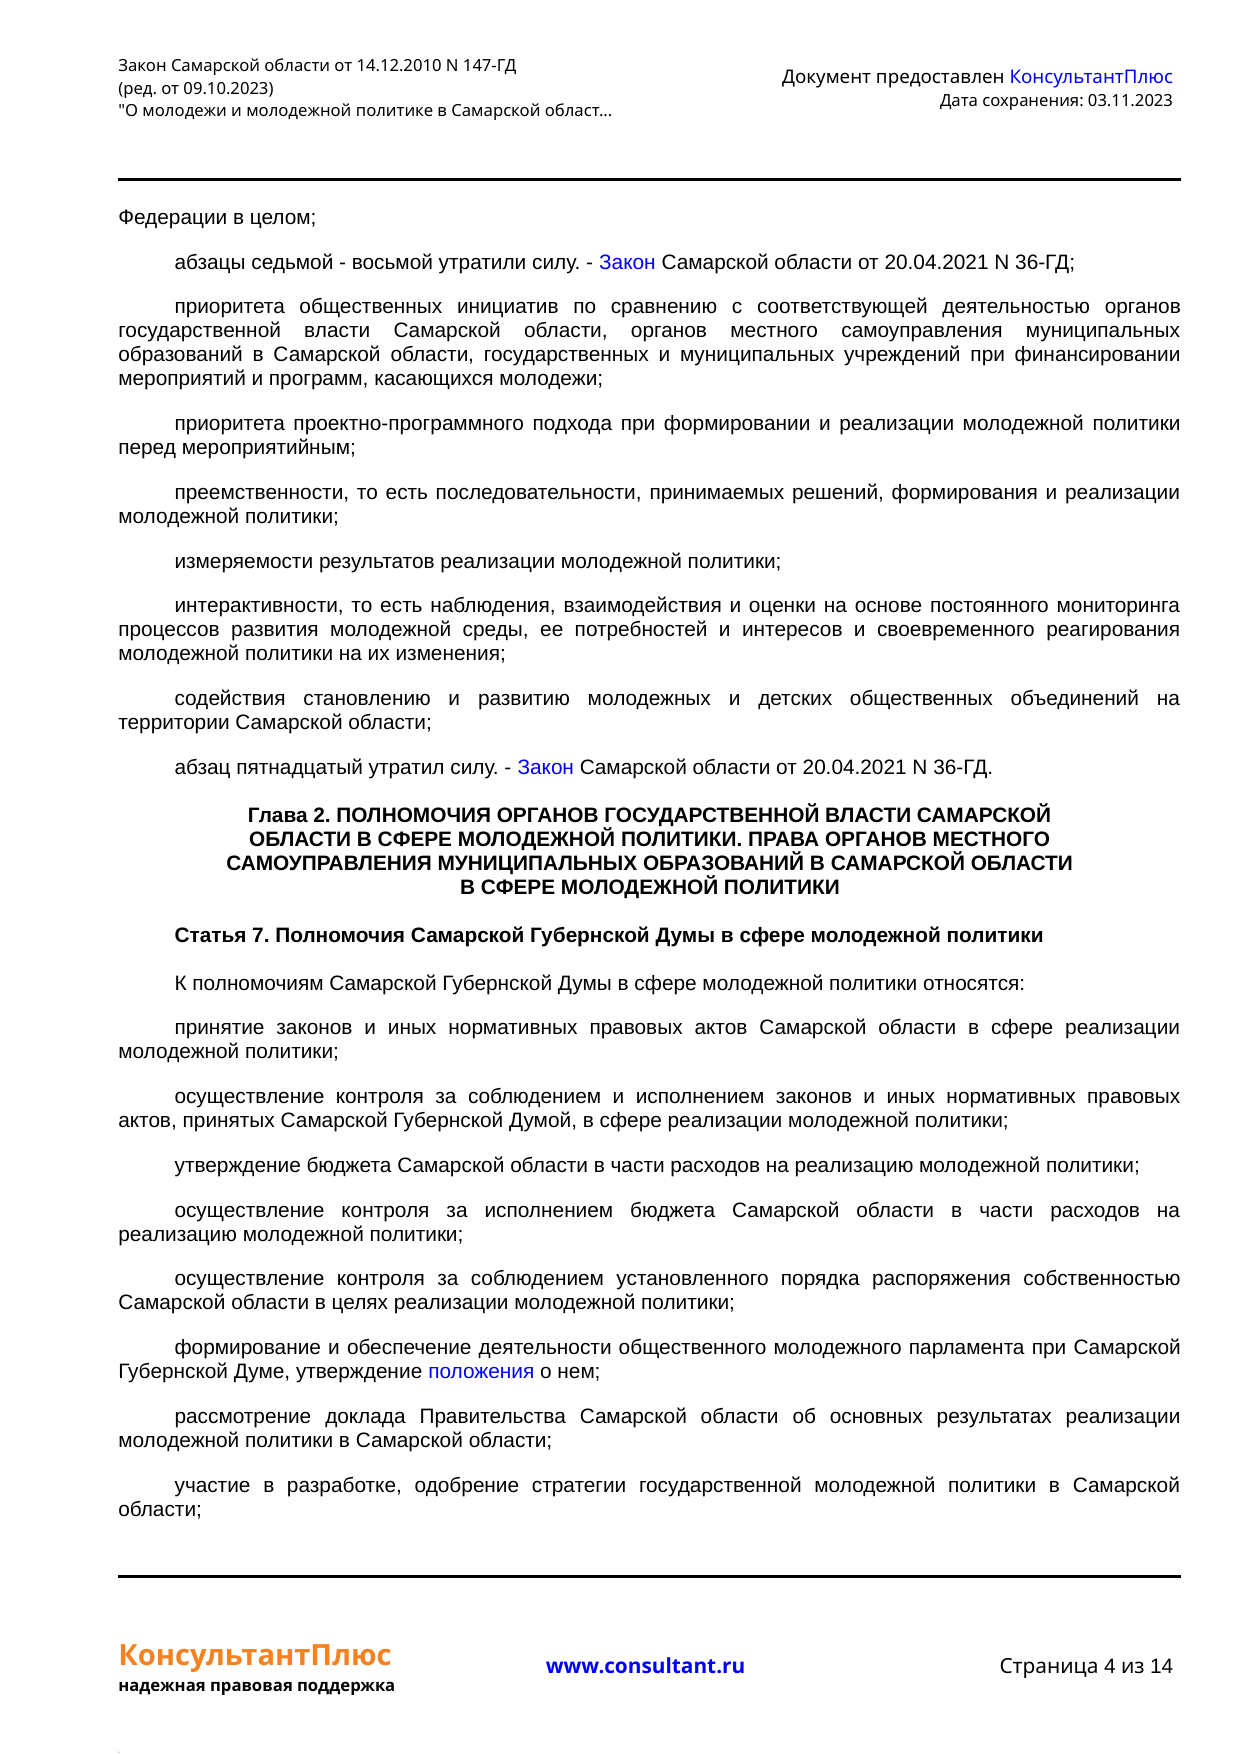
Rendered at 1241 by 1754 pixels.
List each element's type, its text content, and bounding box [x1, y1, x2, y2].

text абзац пятнадцатый утратил силу. - Закон Самарской области от 20.04.2021 N 36-ГД. [118, 755, 1181, 779]
text содействия становлению и развитию молодежных и детских общественных объединений на территории Самарской области; [118, 686, 1181, 734]
text осуществление контроля за соблюдением и исполнением законов и иных нормативных правовых актов, принятых Самарской Губернской Думой, в сфере реализации молодежной политики; [118, 1084, 1181, 1132]
text осуществление контроля за исполнением бюджета Самарской области в части расходов на реализацию молодежной политики; [118, 1197, 1181, 1245]
text осуществление контроля за соблюдением установленного порядка распоряжения собственностью Самарской области в целях реализации молодежной политики; [118, 1266, 1181, 1314]
text приоритета проектно-программного подхода при формировании и реализации молодежной политики перед мероприятийным; [118, 411, 1181, 459]
text принятие законов и иных нормативных правовых актов Самарской области в сфере реализации молодежной политики; [118, 1015, 1181, 1063]
text участие в разработке, одобрение стратегии государственной молодежной политики в Самарской области; [118, 1472, 1181, 1520]
title В СФЕРЕ МОЛОДЕЖНОЙ ПОЛИТИКИ [118, 874, 1181, 898]
title САМОУПРАВЛЕНИЯ МУНИЦИПАЛЬНЫХ ОБРАЗОВАНИЙ В САМАРСКОЙ ОБЛАСТИ [118, 851, 1181, 874]
text К полномочиям Самарской Губернской Думы в сфере молодежной политики относятся: [118, 970, 1181, 994]
text интерактивности, то есть наблюдения, взаимодействия и оценки на основе постоянного мониторинга процессов развития молодежной среды, ее потребностей и интересов и своевременного реагирования молодежной политики на их изменения; [118, 593, 1181, 665]
text преемственности, то есть последовательности, принимаемых решений, формирования и реализации молодежной политики; [118, 480, 1181, 528]
text утверждение бюджета Самарской области в части расходов на реализацию молодежной политики; [118, 1153, 1181, 1177]
text рассмотрение доклада Правительства Самарской области об основных результатах реализации молодежной политики в Самарской области; [118, 1404, 1181, 1452]
title ОБЛАСТИ В СФЕРЕ МОЛОДЕЖНОЙ ПОЛИТИКИ. ПРАВА ОРГАНОВ МЕСТНОГО [118, 827, 1181, 851]
text формирование и обеспечение деятельности общественного молодежного парламента при Самарской Губернской Думе, утверждение положения о нем; [118, 1335, 1181, 1383]
text приоритета общественных инициатив по сравнению с соответствующей деятельностью органов государственной власти Самарской области, органов местного самоуправления муниципальных образований в Самарской области, государственных и муниципальных учреждений при финансировании мероприятий и программ, касающихся молодежи; [118, 294, 1181, 390]
text абзацы седьмой - восьмой утратили силу. - Закон Самарской области от 20.04.2021 N 36-ГД; [118, 249, 1181, 273]
title Глава 2. ПОЛНОМОЧИЯ ОРГАНОВ ГОСУДАРСТВЕННОЙ ВЛАСТИ САМАРСКОЙ [118, 803, 1181, 827]
title Статья 7. Полномочия Самарской Губернской Думы в сфере молодежной политики [118, 922, 1181, 946]
text измеряемости результатов реализации молодежной политики; [118, 548, 1181, 572]
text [118, 205, 1181, 229]
